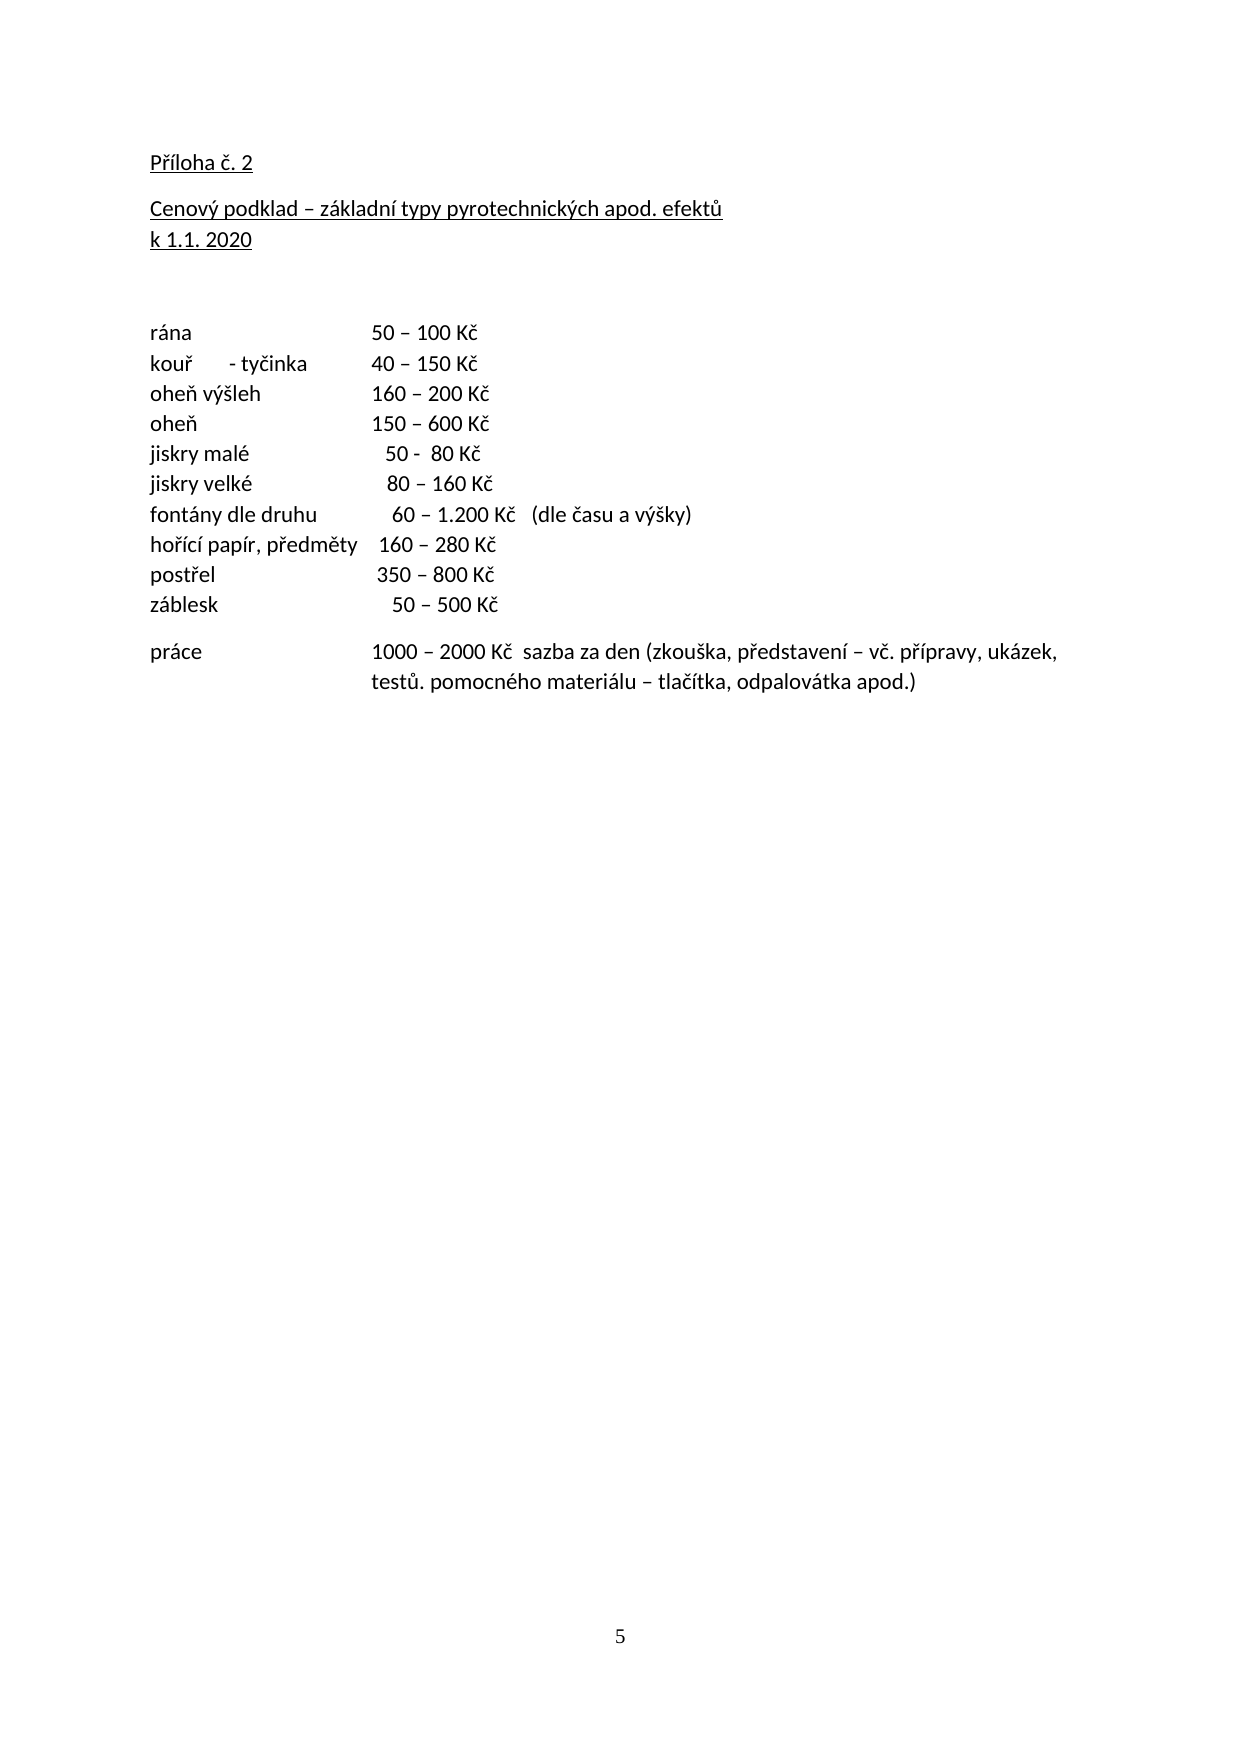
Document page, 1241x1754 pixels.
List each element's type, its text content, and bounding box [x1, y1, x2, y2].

text rána 50 – 100 Kč kouř - tyčinka 40 – 150 Kč oheň výšleh 160 – 200 Kč oheň 150 – 600 Kč jiskry malé 50 - 80 Kč jiskry velké 80 – 160 Kč fontány dle druhu 60 – 1.200 Kč (dle času a výšky) hořící papír, předměty 160 – 280 Kč postřel 350 – 800 Kč záblesk 50 – 500 Kč [150, 318, 1090, 618]
text Příloha č. 2 [150, 148, 1090, 176]
text práce 1000 – 2000 Kč sazba za den (zkouška, představení – vč. přípravy, ukázek, testů. pomocného materiálu – tlačítka, odpalovátka apod.) [150, 637, 1090, 721]
text Cenový podklad – základní typy pyrotechnických apod. efektů k 1.1. 2020 [150, 194, 1090, 253]
